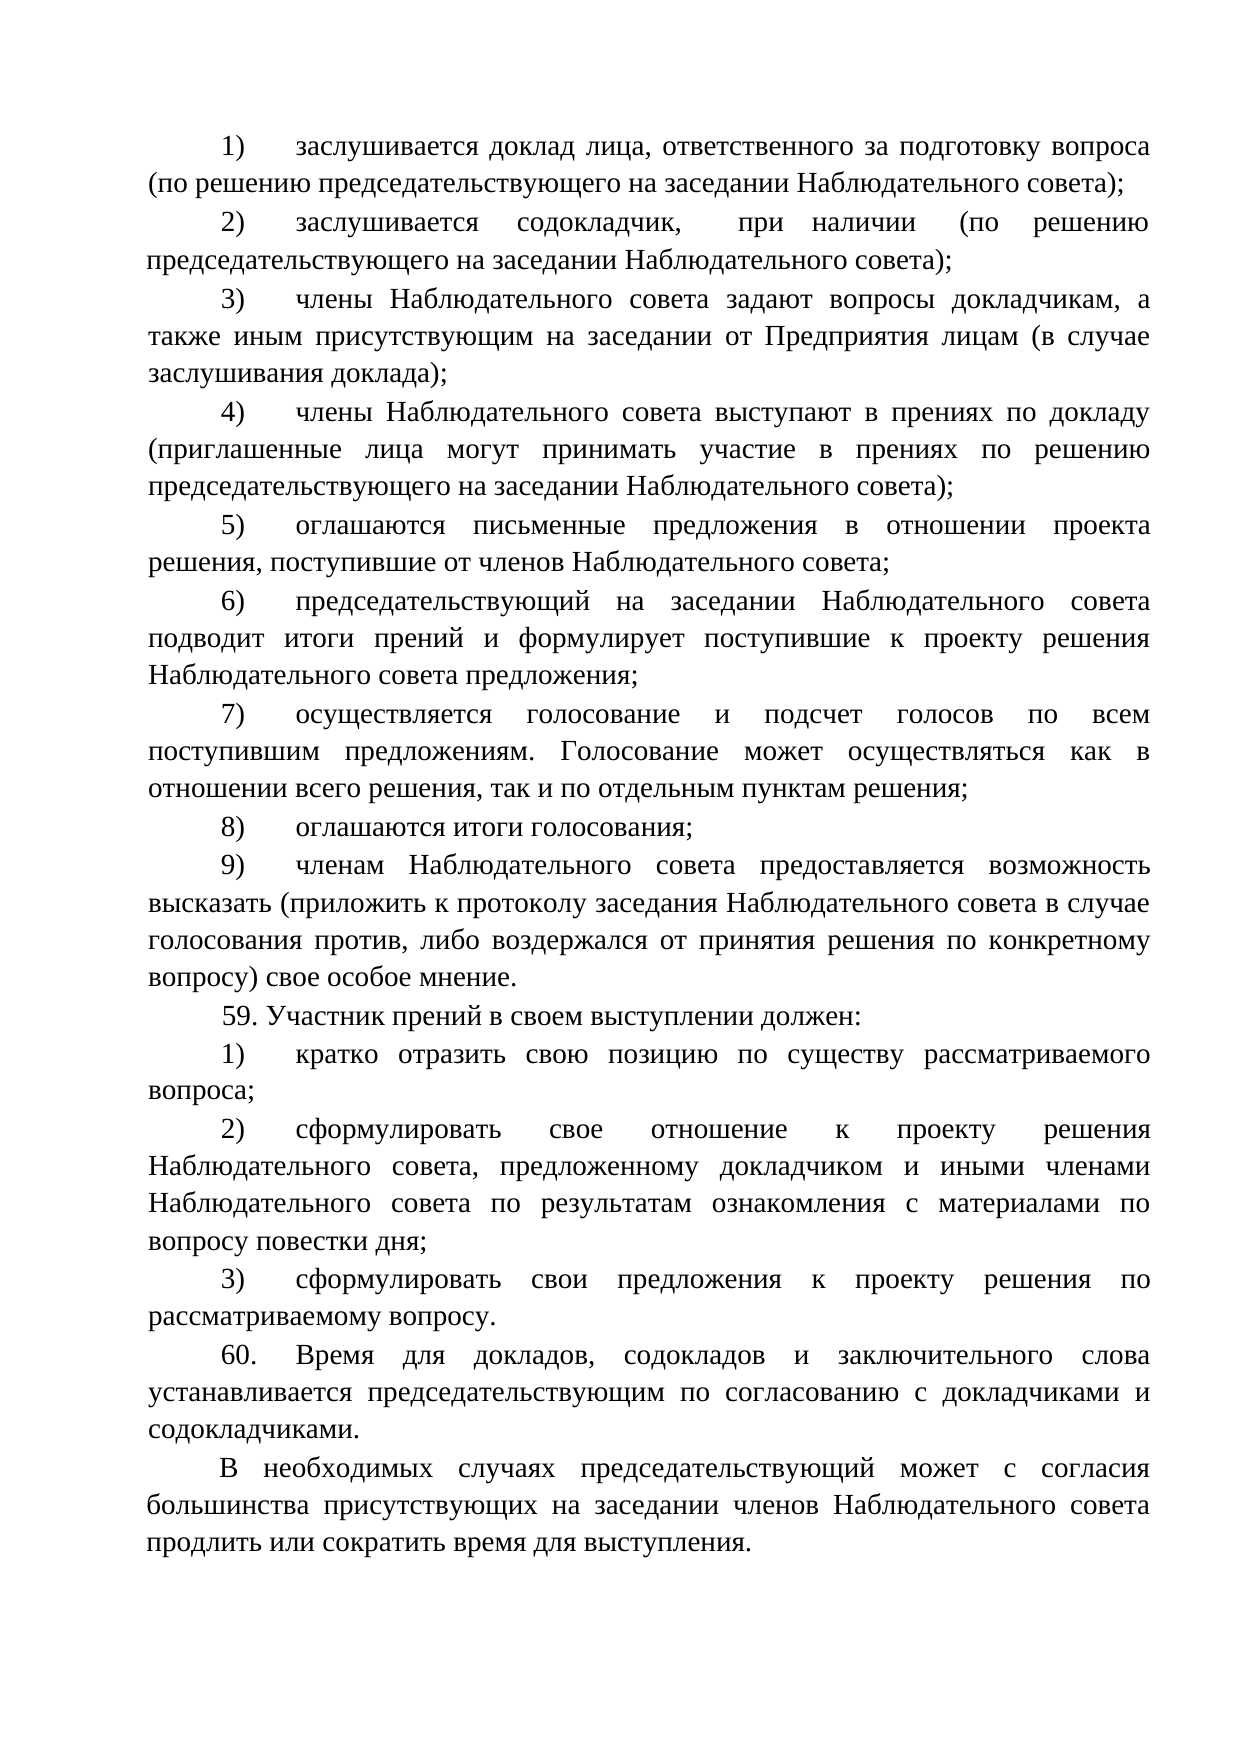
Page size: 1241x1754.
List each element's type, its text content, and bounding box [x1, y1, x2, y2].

list члены Наблюдательного совета задают вопросы докладчикам, а также иным присутствующим на заседании от Предприятия лицам (в случае заслушивания доклада); [148, 281, 1151, 389]
list председательствующий на заседании Наблюдательного совета подводит итоги прений и формулирует поступившие к проекту решения Наблюдательного совета предложения; [148, 583, 1151, 691]
list кратко отразить свою позицию по существу рассматриваемого вопроса; [148, 1036, 1151, 1106]
text председательствующего на заседании Наблюдательного совета); [146, 242, 1151, 276]
list члены Наблюдательного совета выступают в прениях по докладу (приглашенные лица могут принимать участие в прениях по решению председательствующего на заседании Наблюдательного совета); [148, 394, 1151, 502]
list Время для докладов, содокладов и заключительного слова устанавливается председательствующим по согласованию с докладчиками и содокладчиками. [148, 1337, 1151, 1445]
list оглашаются итоги голосования; [148, 809, 1151, 842]
list оглашаются письменные предложения в отношении проекта решения, поступившие от членов Наблюдательного совета; [148, 507, 1151, 578]
list осуществляется голосование и подсчет голосов по всем поступившим предложениям. Голосование может осуществляться как в отношении всего решения, так и по отдельным пунктам решения; [148, 696, 1151, 804]
text 59. Участник прений в своем выступлении должен: [222, 998, 1151, 1031]
list сформулировать свои предложения к проекту решения по рассматриваемому вопросу. [148, 1261, 1151, 1332]
list заслушивается содокладчик, при наличии (по решению [148, 204, 1151, 237]
text В необходимых случаях председательствующий может с согласия большинства присутствующих на заседании членов Наблюдательного совета продлить или сократить время для выступления. [146, 1450, 1151, 1558]
list членам Наблюдательного совета предоставляется возможность высказать (приложить к протоколу заседания Наблюдательного совета в случае голосования против, либо воздержался от принятия решения по конкретному вопросу) свое особое мнение. [148, 847, 1151, 993]
list заслушивается доклад лица, ответственного за подготовку вопроса (по решению председательствующего на заседании Наблюдательного совета); [148, 128, 1151, 198]
list сформулировать свое отношение к проекту решения Наблюдательного совета, предложенному докладчиком и иными членами Наблюдательного совета по результатам ознакомления с материалами по вопросу повестки дня; [148, 1111, 1151, 1256]
